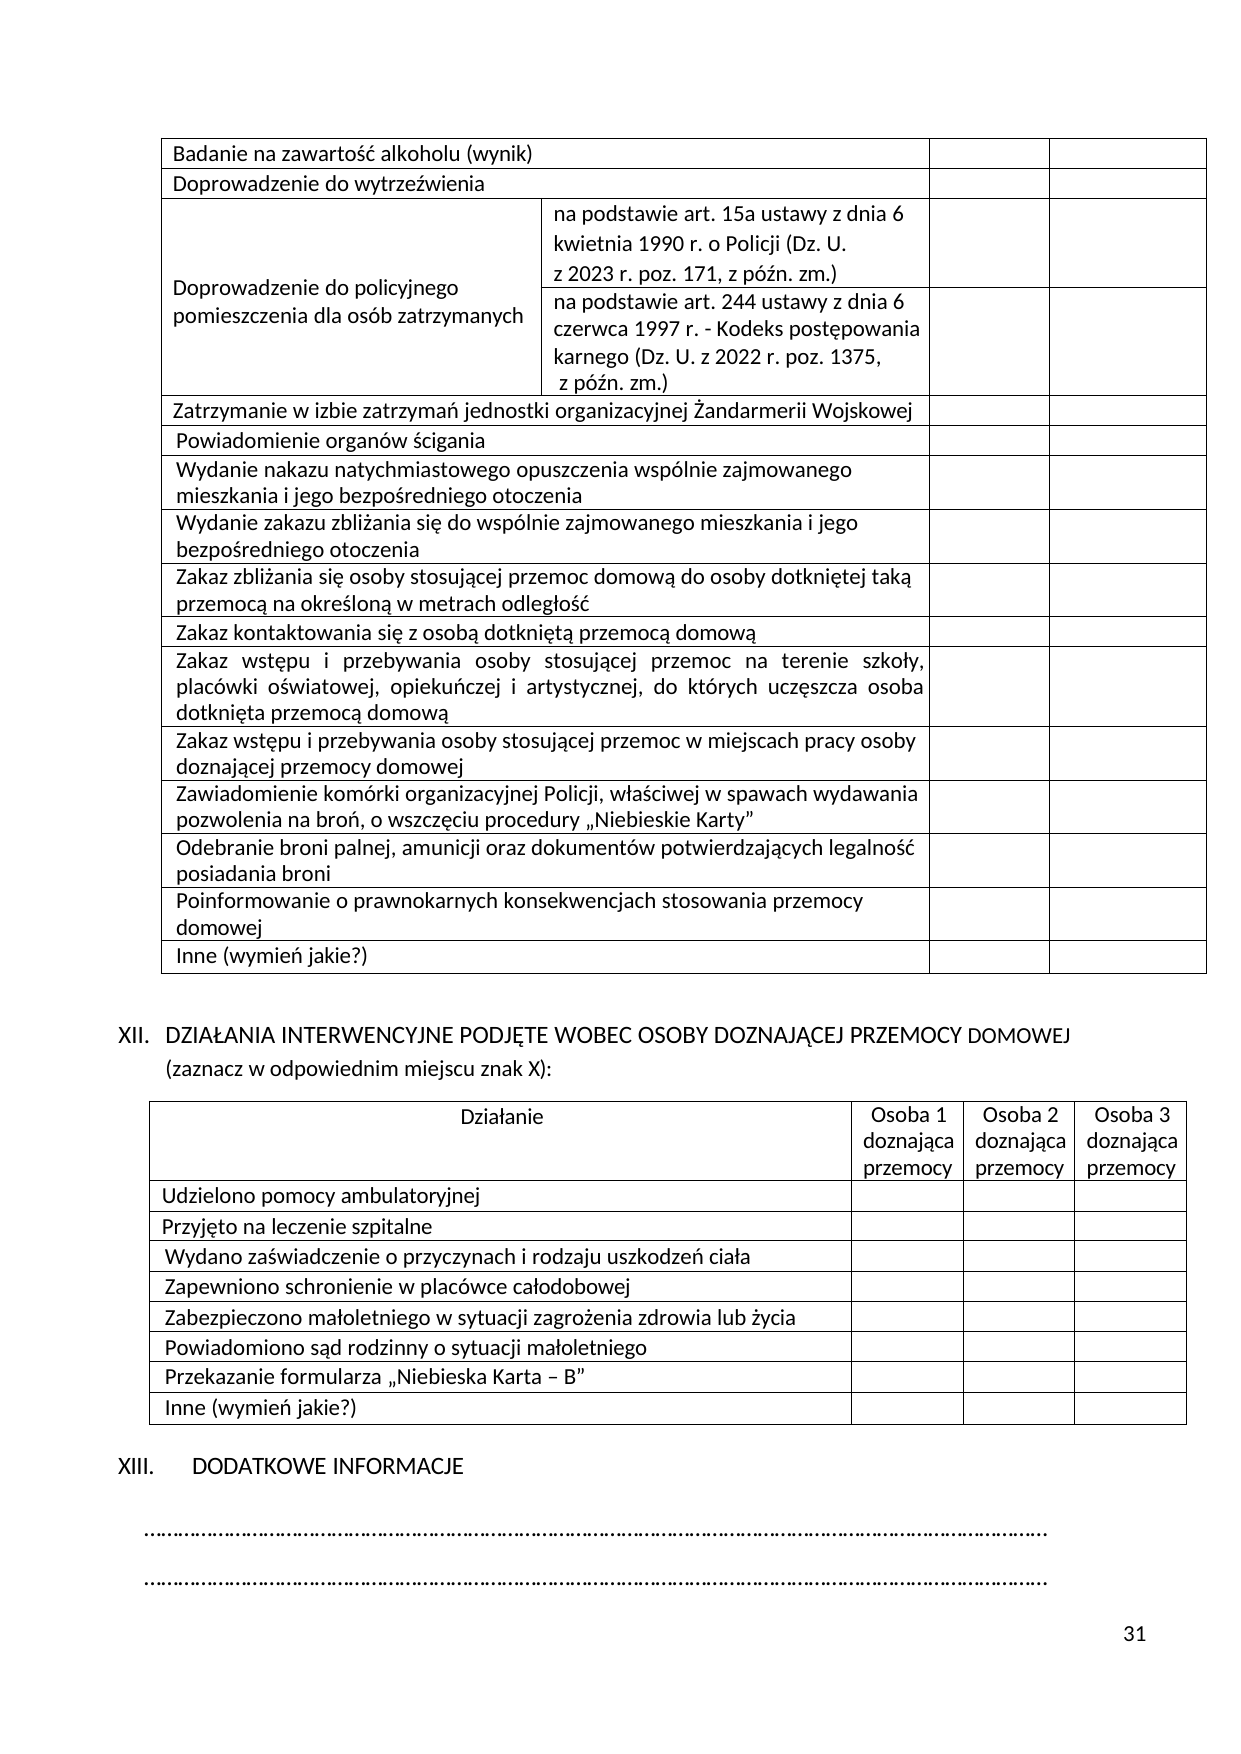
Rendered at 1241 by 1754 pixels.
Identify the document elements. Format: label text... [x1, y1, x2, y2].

table_cell [852, 1181, 963, 1211]
table_cell [1050, 564, 1206, 616]
table_cell [1050, 426, 1206, 455]
list DZIAŁANIA INTERWENCYJNE PODJĘTE WOBEC OSOBY DOZNAJĄCEJ PRZEMOCY DOMOWEJ [118, 1019, 1238, 1050]
table_cell Zatrzymanie w izbie zatrzymań jednostki organizacyjnej Żandarmerii Wojskowej [162, 396, 929, 425]
table_header Osoba 1 doznająca przemocy [852, 1102, 963, 1180]
table_cell [1075, 1362, 1186, 1392]
table_cell Przyjęto na leczenie szpitalne [150, 1212, 851, 1240]
table_cell Zapewniono schronienie w placówce całodobowej [150, 1272, 851, 1301]
table_cell [964, 1212, 1074, 1240]
table_cell [852, 1393, 963, 1424]
table_cell [930, 727, 1049, 779]
table_cell na podstawie art. 244 ustawy z dnia 6 czerwca 1997 r. - Kodeks postępowania karnego (Dz. U. z 2022 r. poz. 1375, z późn. zm.) [542, 288, 929, 395]
table_cell Zawiadomienie komórki organizacyjnej Policji, właściwej w spawach wydawania pozwolenia na broń, o wszczęciu procedury „Niebieskie Karty” [162, 781, 929, 833]
table_header [1050, 139, 1206, 168]
table_header Osoba 3 doznająca przemocy [1075, 1102, 1186, 1180]
list (zaznacz w odpowiednim miejscu znak X): [165, 1054, 1238, 1082]
table_cell [1050, 647, 1206, 726]
table_cell [1050, 288, 1206, 395]
table_header Badanie na zawartość alkoholu (wynik) [162, 139, 929, 168]
table_cell [852, 1302, 963, 1331]
table_cell na podstawie art. 15a ustawy z dnia 6 kwietnia 1990 r. o Policji (Dz. U. z 2023 r. poz. 171, z późn. zm.) [542, 199, 929, 287]
table_cell [964, 1181, 1074, 1211]
table_cell [930, 426, 1049, 455]
table_cell [1050, 396, 1206, 425]
table_cell [930, 781, 1049, 833]
table_cell [1075, 1332, 1186, 1361]
table_cell [1050, 727, 1206, 779]
table_cell [1075, 1212, 1186, 1240]
table_cell [930, 510, 1049, 563]
table_cell Doprowadzenie do policyjnego pomieszczenia dla osób zatrzymanych [162, 199, 541, 395]
table_cell [1050, 781, 1206, 833]
table_cell Doprowadzenie do wytrzeźwienia [162, 169, 929, 198]
table_cell Odebranie broni palnej, amunicji oraz dokumentów potwierdzających legalność posiadania broni [162, 834, 929, 887]
table_cell [1050, 456, 1206, 509]
table_cell [1075, 1393, 1186, 1424]
table_cell [964, 1393, 1074, 1424]
table_cell Inne (wymień jakie?) [162, 941, 929, 973]
table_cell Zakaz zbliżania się osoby stosującej przemoc domową do osoby dotkniętej taką przemocą na określoną w metrach odległość [162, 564, 929, 616]
table_cell Udzielono pomocy ambulatoryjnej [150, 1181, 851, 1211]
table_cell [1075, 1181, 1186, 1211]
table_cell [852, 1212, 963, 1240]
table_cell [930, 564, 1049, 616]
table_cell Zakaz wstępu i przebywania osoby stosującej przemoc na terenie szkoły, placówki oświatowej, opiekuńczej i artystycznej, do których uczęszcza osoba dotknięta przemocą domową [162, 647, 929, 726]
table_cell [964, 1272, 1074, 1301]
table_cell [1050, 617, 1206, 646]
table_cell [1075, 1241, 1186, 1271]
table_cell Zabezpieczono małoletniego w sytuacji zagrożenia zdrowia lub życia [150, 1302, 851, 1331]
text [144, 1561, 1238, 1592]
table_cell [930, 456, 1049, 509]
table_cell [852, 1272, 963, 1301]
list DODATKOWE INFORMACJE [118, 1450, 1238, 1481]
table_cell Powiadomienie organów ścigania [162, 426, 929, 455]
table_cell [1050, 834, 1206, 887]
table_cell [852, 1332, 963, 1361]
table_cell [930, 888, 1049, 940]
table_cell Zakaz wstępu i przebywania osoby stosującej przemoc w miejscach pracy osoby doznającej przemocy domowej [162, 727, 929, 779]
table_cell Powiadomiono sąd rodzinny o sytuacji małoletniego [150, 1332, 851, 1361]
table_cell Inne (wymień jakie?) [150, 1393, 851, 1424]
table_header Działanie [150, 1102, 851, 1180]
table_header Osoba 2 doznająca przemocy [964, 1102, 1074, 1180]
table_cell [930, 288, 1049, 395]
table_cell [852, 1362, 963, 1392]
table_cell [930, 396, 1049, 425]
table_cell [930, 941, 1049, 973]
table_cell [1050, 199, 1206, 287]
table_cell [930, 617, 1049, 646]
table_cell [1075, 1272, 1186, 1301]
table_cell [1075, 1302, 1186, 1331]
table_cell [964, 1241, 1074, 1271]
table_cell Poinformowanie o prawnokarnych konsekwencjach stosowania przemocy domowej [162, 888, 929, 940]
table_cell [1050, 888, 1206, 940]
table_cell [1050, 510, 1206, 563]
table_cell [964, 1362, 1074, 1392]
table_cell [964, 1302, 1074, 1331]
table_cell Wydanie nakazu natychmiastowego opuszczenia wspólnie zajmowanego mieszkania i jego bezpośredniego otoczenia [162, 456, 929, 509]
table_cell [930, 834, 1049, 887]
table_cell Zakaz kontaktowania się z osobą dotkniętą przemocą domową [162, 617, 929, 646]
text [144, 1512, 1238, 1542]
table_cell [1050, 169, 1206, 198]
table_cell [1050, 941, 1206, 973]
table_cell [930, 169, 1049, 198]
table_cell [852, 1241, 963, 1271]
table_cell [930, 647, 1049, 726]
table_cell [964, 1332, 1074, 1361]
table_cell Wydanie zakazu zbliżania się do wspólnie zajmowanego mieszkania i jego bezpośredniego otoczenia [162, 510, 929, 563]
table_cell [930, 199, 1049, 287]
table_cell Przekazanie formularza „Niebieska Karta – B” [150, 1362, 851, 1392]
table_header [930, 139, 1049, 168]
table_cell Wydano zaświadczenie o przyczynach i rodzaju uszkodzeń ciała [150, 1241, 851, 1271]
